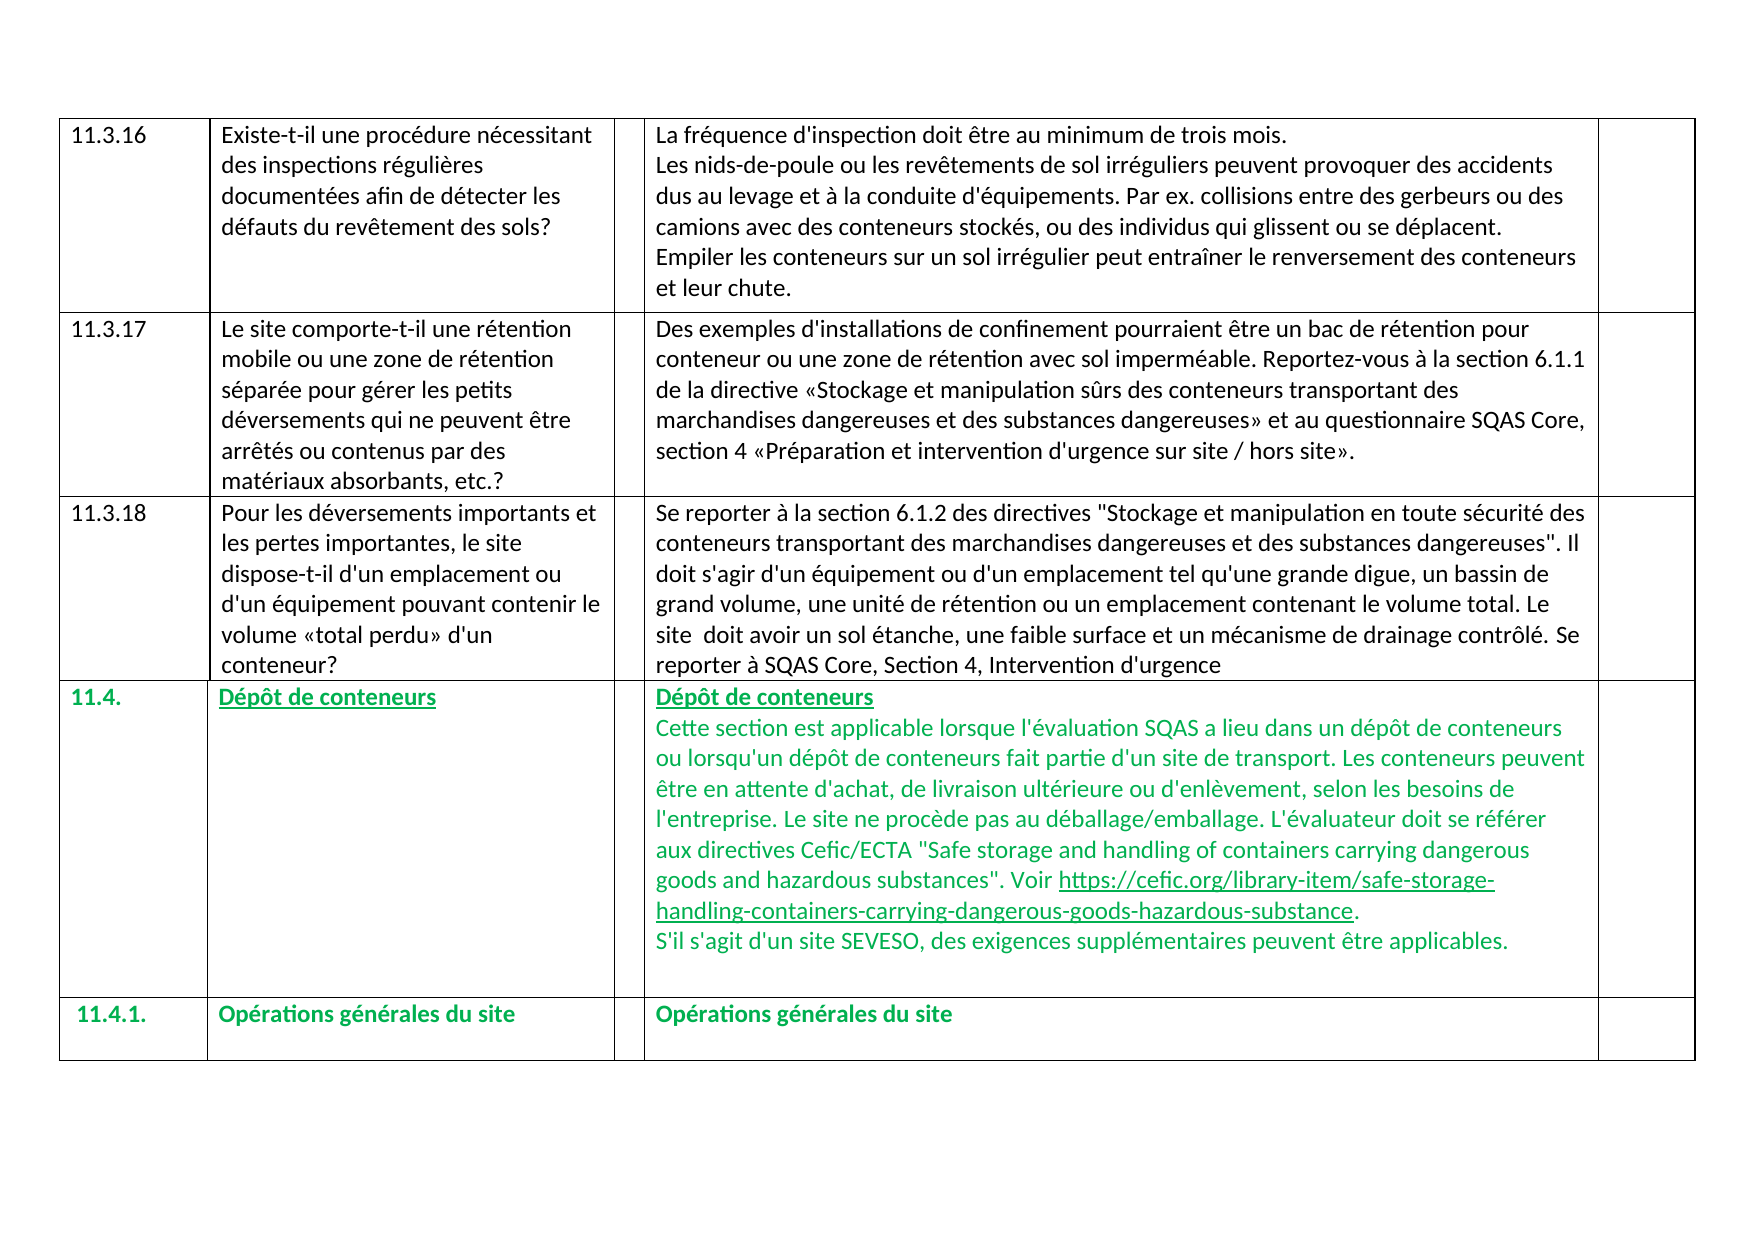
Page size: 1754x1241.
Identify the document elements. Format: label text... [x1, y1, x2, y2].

table_cell [615, 681, 644, 997]
table_cell [1599, 681, 1694, 997]
table_cell Pour les déversements importants et les pertes importantes, le site dispose-t-il d'un emplacement ou d'un équipement pouvant contenir le volume «total perdu» d'un conteneur? [211, 497, 614, 680]
table_cell La fréquence d'inspection doit être au minimum de trois mois. Les nids-de-poule ou les revêtements de sol irréguliers peuvent provoquer des accidents dus au levage et à la conduite d'équipements. Par ex. collisions entre des gerbeurs ou des camions avec des conteneurs stockés, ou des individus qui glissent ou se déplacent. Empiler les conteneurs sur un sol irrégulier peut entraîner le renversement des conteneurs et leur chute. [645, 119, 1598, 312]
table_cell Opérations générales du site [645, 998, 1598, 1060]
table_cell [1599, 119, 1694, 312]
table_cell [1599, 313, 1694, 496]
table_cell [1599, 497, 1694, 680]
table_cell Dépôt de conteneurs [208, 681, 614, 997]
table_cell Dépôt de conteneurs Cette section est applicable lorsque l'évaluation SQAS a lieu dans un dépôt de conteneurs ou lorsqu'un dépôt de conteneurs fait partie d'un site de transport. Les conteneurs peuvent être en attente d'achat, de livraison ultérieure ou d'enlèvement, selon les besoins de l'entreprise. Le site ne procède pas au déballage/emballage. L'évaluateur doit se référer aux directives Cefic/ECTA "Safe storage and handling of containers carrying dangerous goods and hazardous substances". Voir https://cefic.org/library-item/safe-storage-handling-containers-carrying-dangerous-goods-hazardous-substance. S'il s'agit d'un site SEVESO, des exigences supplémentaires peuvent être applicables. [645, 681, 1598, 997]
table_cell 11.4. [60, 681, 207, 997]
table_cell [615, 119, 644, 312]
table_cell Le site comporte-t-il une rétention mobile ou une zone de rétention séparée pour gérer les petits déversements qui ne peuvent être arrêtés ou contenus par des matériaux absorbants, etc.? [211, 313, 614, 496]
table_cell Opérations générales du site [208, 998, 614, 1060]
table_cell [1599, 998, 1694, 1060]
table_cell 11.3.17 [60, 313, 209, 496]
table_cell Des exemples d'installations de confinement pourraient être un bac de rétention pour conteneur ou une zone de rétention avec sol imperméable. Reportez-vous à la section 6.1.1 de la directive «Stockage et manipulation sûrs des conteneurs transportant des marchandises dangereuses et des substances dangereuses» et au questionnaire SQAS Core, section 4 «Préparation et intervention d'urgence sur site / hors site». [645, 313, 1598, 496]
table_cell 11.4.1. [60, 998, 207, 1060]
table_cell [615, 497, 644, 680]
table_cell [615, 998, 644, 1060]
table_cell [615, 313, 644, 496]
table_cell Se reporter à la section 6.1.2 des directives "Stockage et manipulation en toute sécurité des conteneurs transportant des marchandises dangereuses et des substances dangereuses". Il doit s'agir d'un équipement ou d'un emplacement tel qu'une grande digue, un bassin de grand volume, une unité de rétention ou un emplacement contenant le volume total. Le site doit avoir un sol étanche, une faible surface et un mécanisme de drainage contrôlé. Se reporter à SQAS Core, Section 4, Intervention d'urgence [645, 497, 1598, 680]
table_cell 11.3.18 [60, 497, 209, 680]
table_cell 11.3.16 [60, 119, 209, 312]
table_cell Existe-t-il une procédure nécessitant des inspections régulières documentées afin de détecter les défauts du revêtement des sols? [211, 119, 614, 312]
